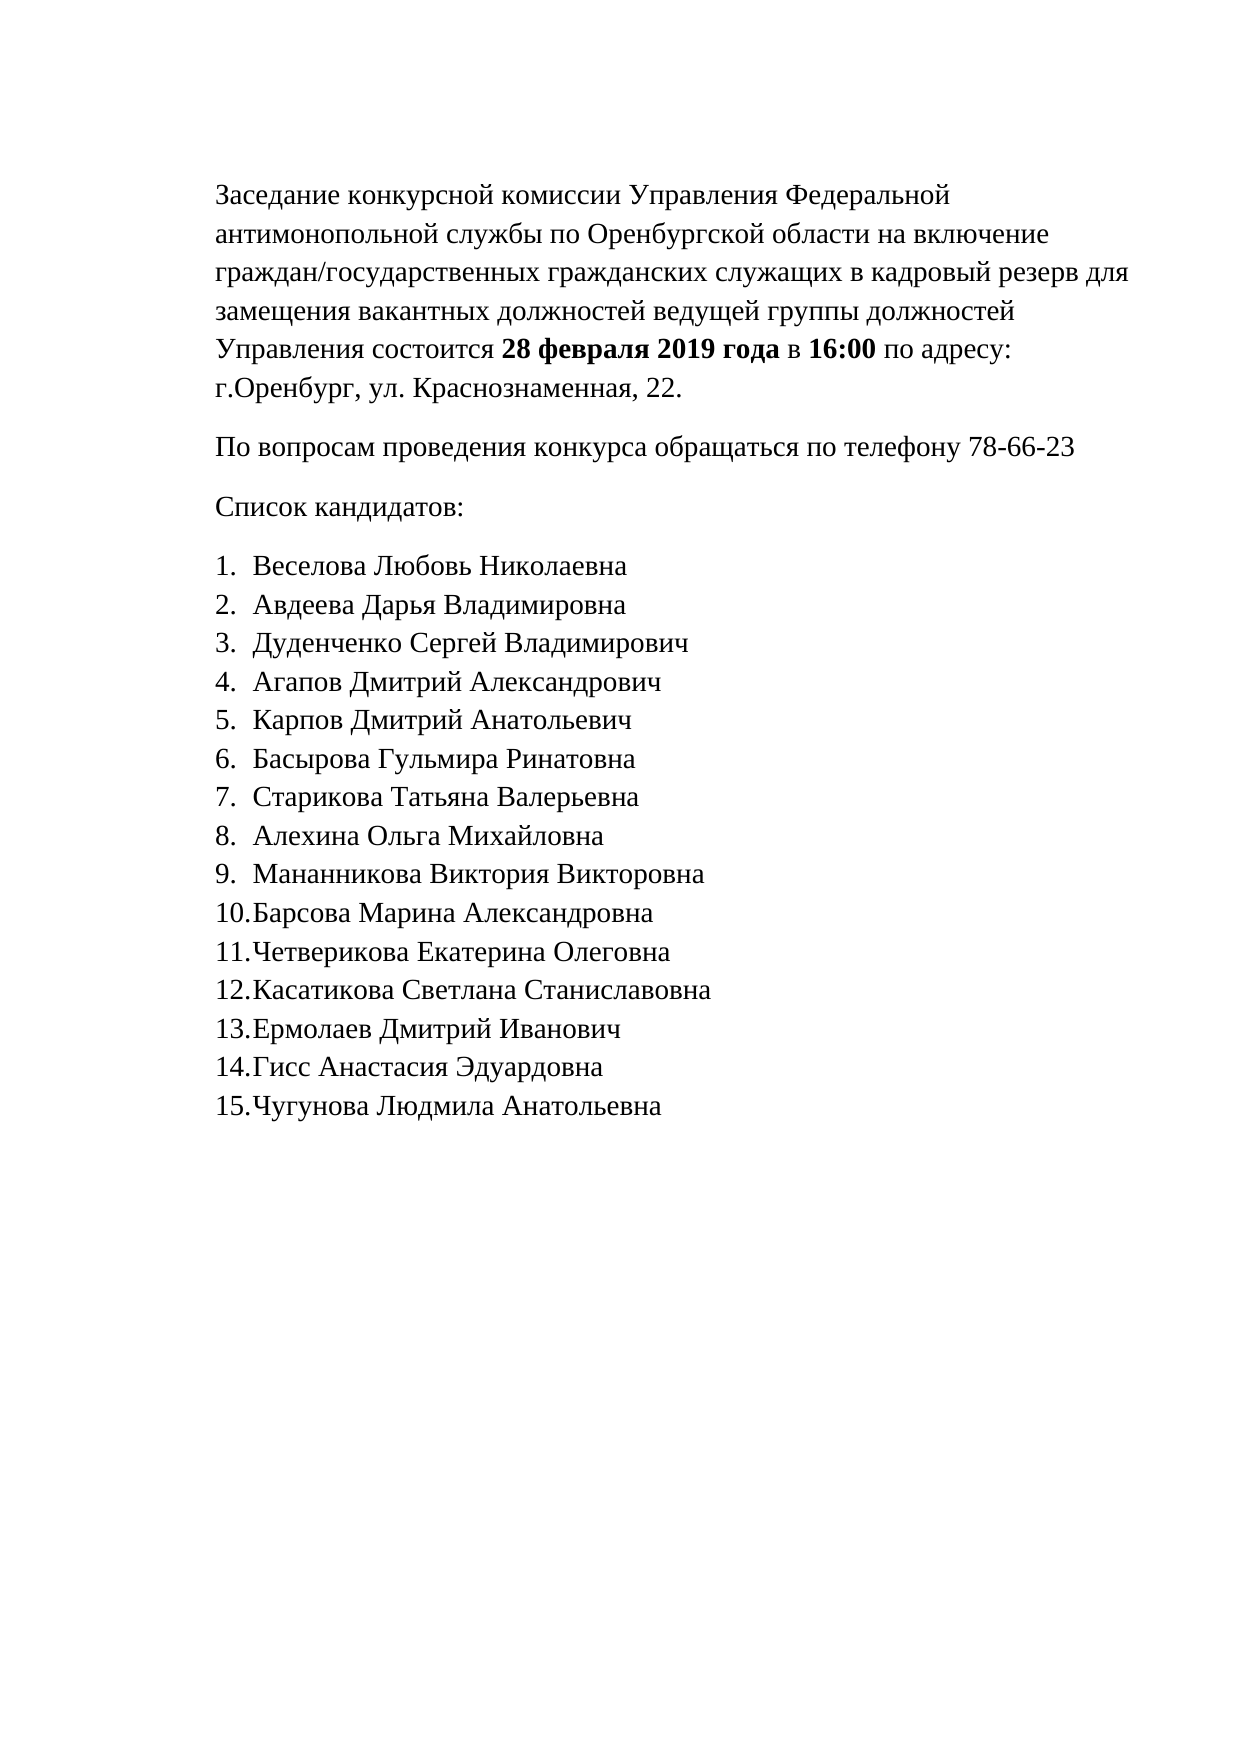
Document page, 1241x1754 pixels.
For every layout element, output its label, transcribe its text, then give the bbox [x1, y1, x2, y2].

list Карпов Дмитрий Анатольевич [215, 702, 1152, 736]
text Список кандидатов: [215, 489, 1152, 522]
list Ермолаев Дмитрий Иванович [215, 1011, 1152, 1044]
list Барсова Марина Александровна [215, 895, 1152, 929]
list Старикова Татьяна Валерьевна [215, 779, 1152, 813]
list Мананникова Виктория Викторовна [215, 857, 1152, 890]
list Чугунова Людмила Анатольевна [215, 1088, 1152, 1121]
text По вопросам проведения конкурса обращаться по телефону 78-66-23 [215, 429, 1152, 463]
list Гисс Анастасия Эдуардовна [215, 1049, 1152, 1083]
list Агапов Дмитрий Александрович [215, 664, 1152, 697]
list Четверикова Екатерина Олеговна [215, 934, 1152, 967]
list Авдеева Дарья Владимировна [215, 587, 1152, 620]
text Заседание конкурсной комиссии Управления Федеральной антимонопольной службы по Оренбургской области на включение граждан/государственных гражданских служащих в кадровый резерв для замещения вакантных должностей ведущей группы должностей Управления состоится 28 февраля 2019 года в 16:00 по адресу: г.Оренбург, ул. Краснознаменная, 22. [215, 177, 1152, 404]
list Алехина Ольга Михайловна [215, 818, 1152, 852]
list Басырова Гульмира Ринатовна [215, 741, 1152, 774]
list Веселова Любовь Николаевна [215, 548, 1152, 582]
list Касатикова Светлана Станиславовна [215, 972, 1152, 1006]
list Дуденченко Сергей Владимирович [215, 625, 1152, 659]
